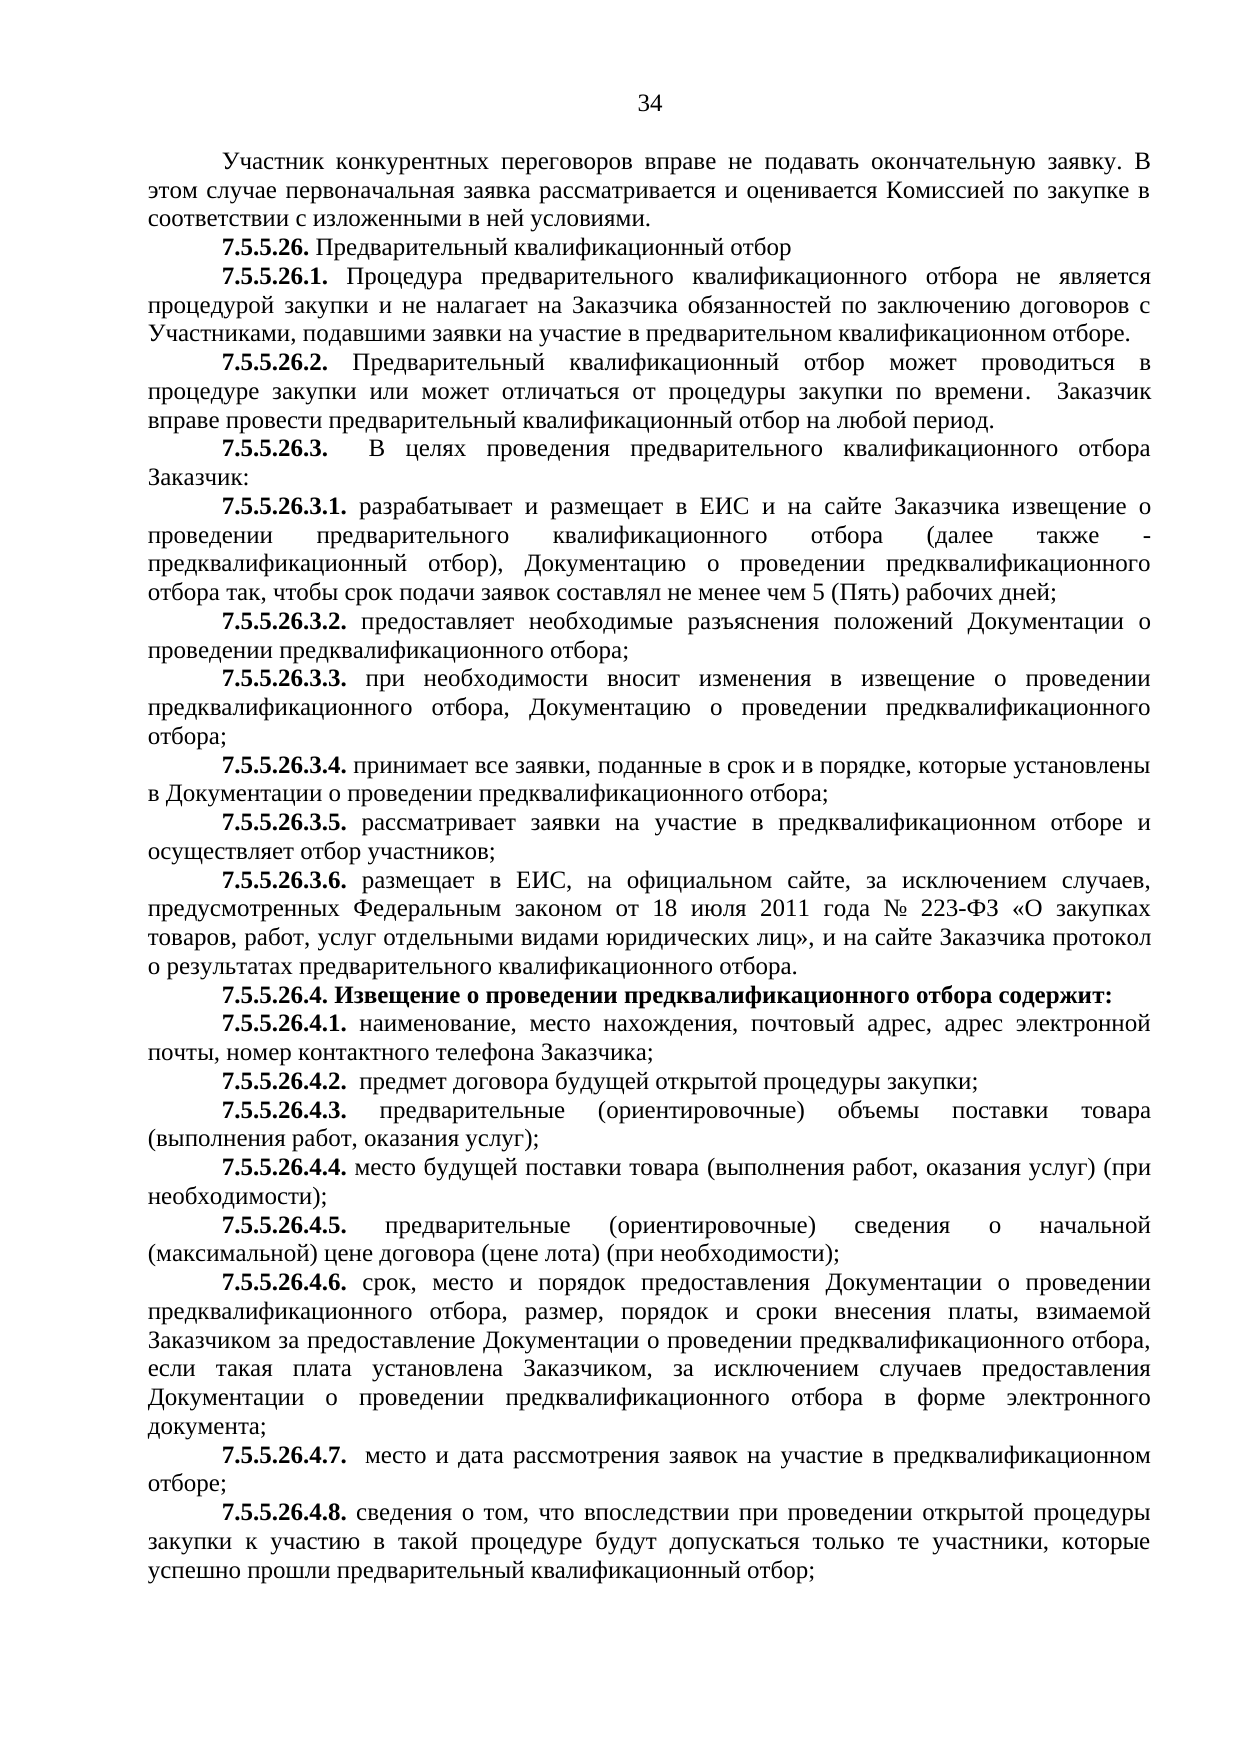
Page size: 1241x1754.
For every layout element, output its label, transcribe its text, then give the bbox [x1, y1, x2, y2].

text 7.5.5.26.3.2. предоставляет необходимые разъяснения положений Документации о проведении предквалификационного отбора; [148, 606, 1152, 663]
text 7.5.5.26.3. В целях проведения предварительного квалификационного отбора Заказчик: [148, 433, 1152, 491]
text 7.5.5.26.4.2. предмет договора будущей открытой процедуры закупки; [148, 1066, 1152, 1095]
text 7.5.5.26.4.8. сведения о том, что впоследствии при проведении открытой процедуры закупки к участию в такой процедуре будут допускаться только те участники, которые успешно прошли предварительный квалификационный отбор; [148, 1497, 1152, 1583]
text 7.5.5.26.1. Процедура предварительного квалификационного отбора не является процедурой закупки и не налагает на Заказчика обязанностей по заключению договоров с Участниками, подавшими заявки на участие в предварительном квалификационном отборе. [148, 261, 1152, 347]
text 7.5.5.26.3.4. принимает все заявки, поданные в срок и в порядке, которые установлены в Документации о проведении предквалификационного отбора; [148, 750, 1152, 807]
text 7.5.5.26.4.4. место будущей поставки товара (выполнения работ, оказания услуг) (при необходимости); [148, 1152, 1152, 1210]
text 7.5.5.26.4.7. место и дата рассмотрения заявок на участие в предквалификационном отборе; [148, 1440, 1152, 1497]
text Участник конкурентных переговоров вправе не подавать окончательную заявку. В этом случае первоначальная заявка рассматривается и оценивается Комиссией по закупке в соответствии с изложенными в ней условиями. [148, 146, 1152, 232]
text 7.5.5.26. Предварительный квалификационный отбор [148, 232, 1152, 261]
text 7.5.5.26.4.3. предварительные (ориентировочные) объемы поставки товара (выполнения работ, оказания услуг); [148, 1095, 1152, 1152]
text 7.5.5.26.4.1. наименование, место нахождения, почтовый адрес, адрес электронной почты, номер контактного телефона Заказчика; [148, 1008, 1152, 1066]
text 7.5.5.26.3.1. разрабатывает и размещает в ЕИС и на сайте Заказчика извещение о проведении предварительного квалификационного отбора (далее также - предквалификационный отбор), Документацию о проведении предквалификационного отбора так, чтобы срок подачи заявок составлял не менее чем 5 (Пять) рабочих дней; [148, 491, 1152, 606]
text 7.5.5.26.3.3. при необходимости вносит изменения в извещение о проведении предквалификационного отбора, Документацию о проведении предквалификационного отбора; [148, 663, 1152, 750]
text 7.5.5.26.4.6. срок, место и порядок предоставления Документации о проведении предквалификационного отбора, размер, порядок и сроки внесения платы, взимаемой Заказчиком за предоставление Документации о проведении предквалификационного отбора, если такая плата установлена Заказчиком, за исключением случаев предоставления Документации о проведении предквалификационного отбора в форме электронного документа; [148, 1267, 1152, 1440]
text 7.5.5.26.4.5. предварительные (ориентировочные) сведения о начальной (максимальной) цене договора (цене лота) (при необходимости); [148, 1210, 1152, 1267]
text 7.5.5.26.3.5. рассматривает заявки на участие в предквалификационном отборе и осуществляет отбор участников; [148, 807, 1152, 865]
text 7.5.5.26.3.6. размещает в ЕИС, на официальном сайте, за исключением случаев, предусмотренных Федеральным законом от 18 июля 2011 года № 223-ФЗ «О закупках товаров, работ, услуг отдельными видами юридических лиц», и на сайте Заказчика протокол о результатах предварительного квалификационного отбора. [148, 865, 1152, 980]
text 7.5.5.26.2. Предварительный квалификационный отбор может проводиться в процедуре закупки или может отличаться от процедуры закупки по времени. Заказчик вправе провести предварительный квалификационный отбор на любой период. [148, 347, 1152, 433]
text 7.5.5.26.4. Извещение о проведении предквалификационного отбора содержит: [148, 980, 1152, 1008]
